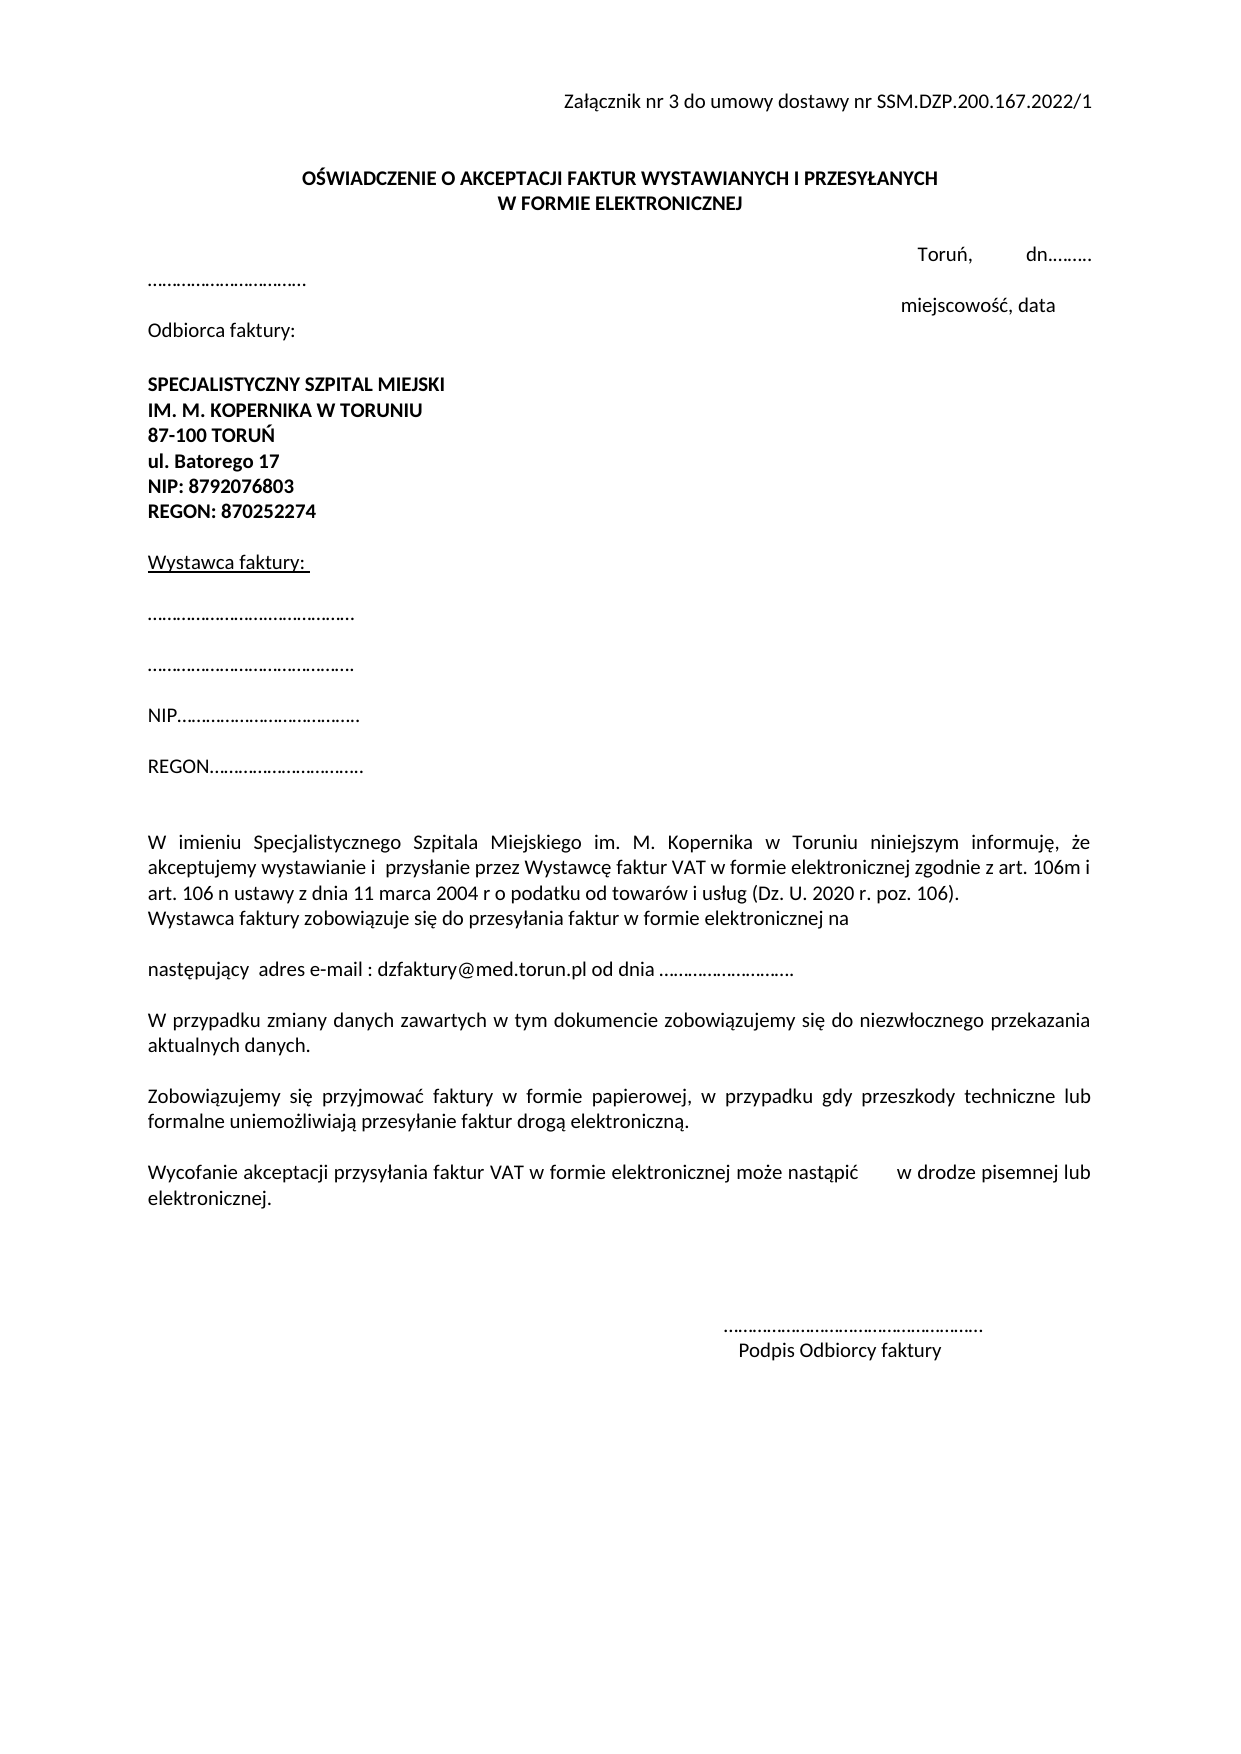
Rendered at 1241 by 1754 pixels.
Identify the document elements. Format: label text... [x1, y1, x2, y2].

text REGON: 870252274 [148, 499, 1092, 524]
text miejscowość, data [148, 292, 1092, 317]
text Toruń, dn.……..…………………………… [148, 241, 1092, 292]
text NIP……………………………….. [148, 702, 1092, 727]
text 87-100 TORUŃ [148, 422, 1092, 448]
text SPECJALISTYCZNY SZPITAL MIEJSKI [148, 372, 1092, 397]
text Podpis Odbiorcy faktury [738, 1337, 1092, 1363]
text Załącznik nr 3 do umowy dostawy nr SSM.DZP.200.167.2022/1 [148, 89, 1092, 114]
text Odbiorca faktury: [148, 317, 1092, 343]
text Wystawca faktury: [148, 549, 1092, 575]
text W przypadku zmiany danych zawartych w tym dokumencie zobowiązujemy się do niezwłocznego przekazania aktualnych danych. [148, 1007, 1092, 1058]
text W FORMIE ELEKTRONICZNEJ [148, 190, 1092, 216]
text NIP: 8792076803 [148, 473, 1092, 499]
text ……………………………………. [148, 651, 1092, 677]
text W imieniu Specjalistycznego Szpitala Miejskiego im. M. Kopernika w Toruniu niniejszym informuję, że akceptujemy wystawianie i przysłanie przez Wystawcę faktur VAT w formie elektronicznej zgodnie z art. 106m i art. 106 n ustawy z dnia 11 marca 2004 r o podatku od towarów i usług (Dz. U. 2020 r. poz. 106). [148, 829, 1092, 905]
text następujący adres e-mail : dzfaktury@med.torun.pl od dnia ………………………. [148, 956, 1092, 982]
text Wycofanie akceptacji przysyłania faktur VAT w formie elektronicznej może nastąpić w drodze pisemnej lub elektronicznej. [148, 1159, 1092, 1210]
text ……………………………………………… [724, 1312, 1092, 1337]
text ul. Batorego 17 [148, 448, 1092, 473]
text …………………….……………… [148, 600, 1092, 626]
text REGON………………………….. [148, 753, 1092, 778]
text Wystawca faktury zobowiązuje się do przesyłania faktur w formie elektronicznej na [148, 905, 1092, 931]
text Zobowiązujemy się przyjmować faktury w formie papierowej, w przypadku gdy przeszkody techniczne lub formalne uniemożliwiają przesyłanie faktur drogą elektroniczną. [148, 1083, 1092, 1134]
text IM. M. KOPERNIKA W TORUNIU [148, 397, 1092, 422]
text OŚWIADCZENIE O AKCEPTACJI FAKTUR WYSTAWIANYCH I PRZESYŁANYCH [148, 165, 1092, 190]
